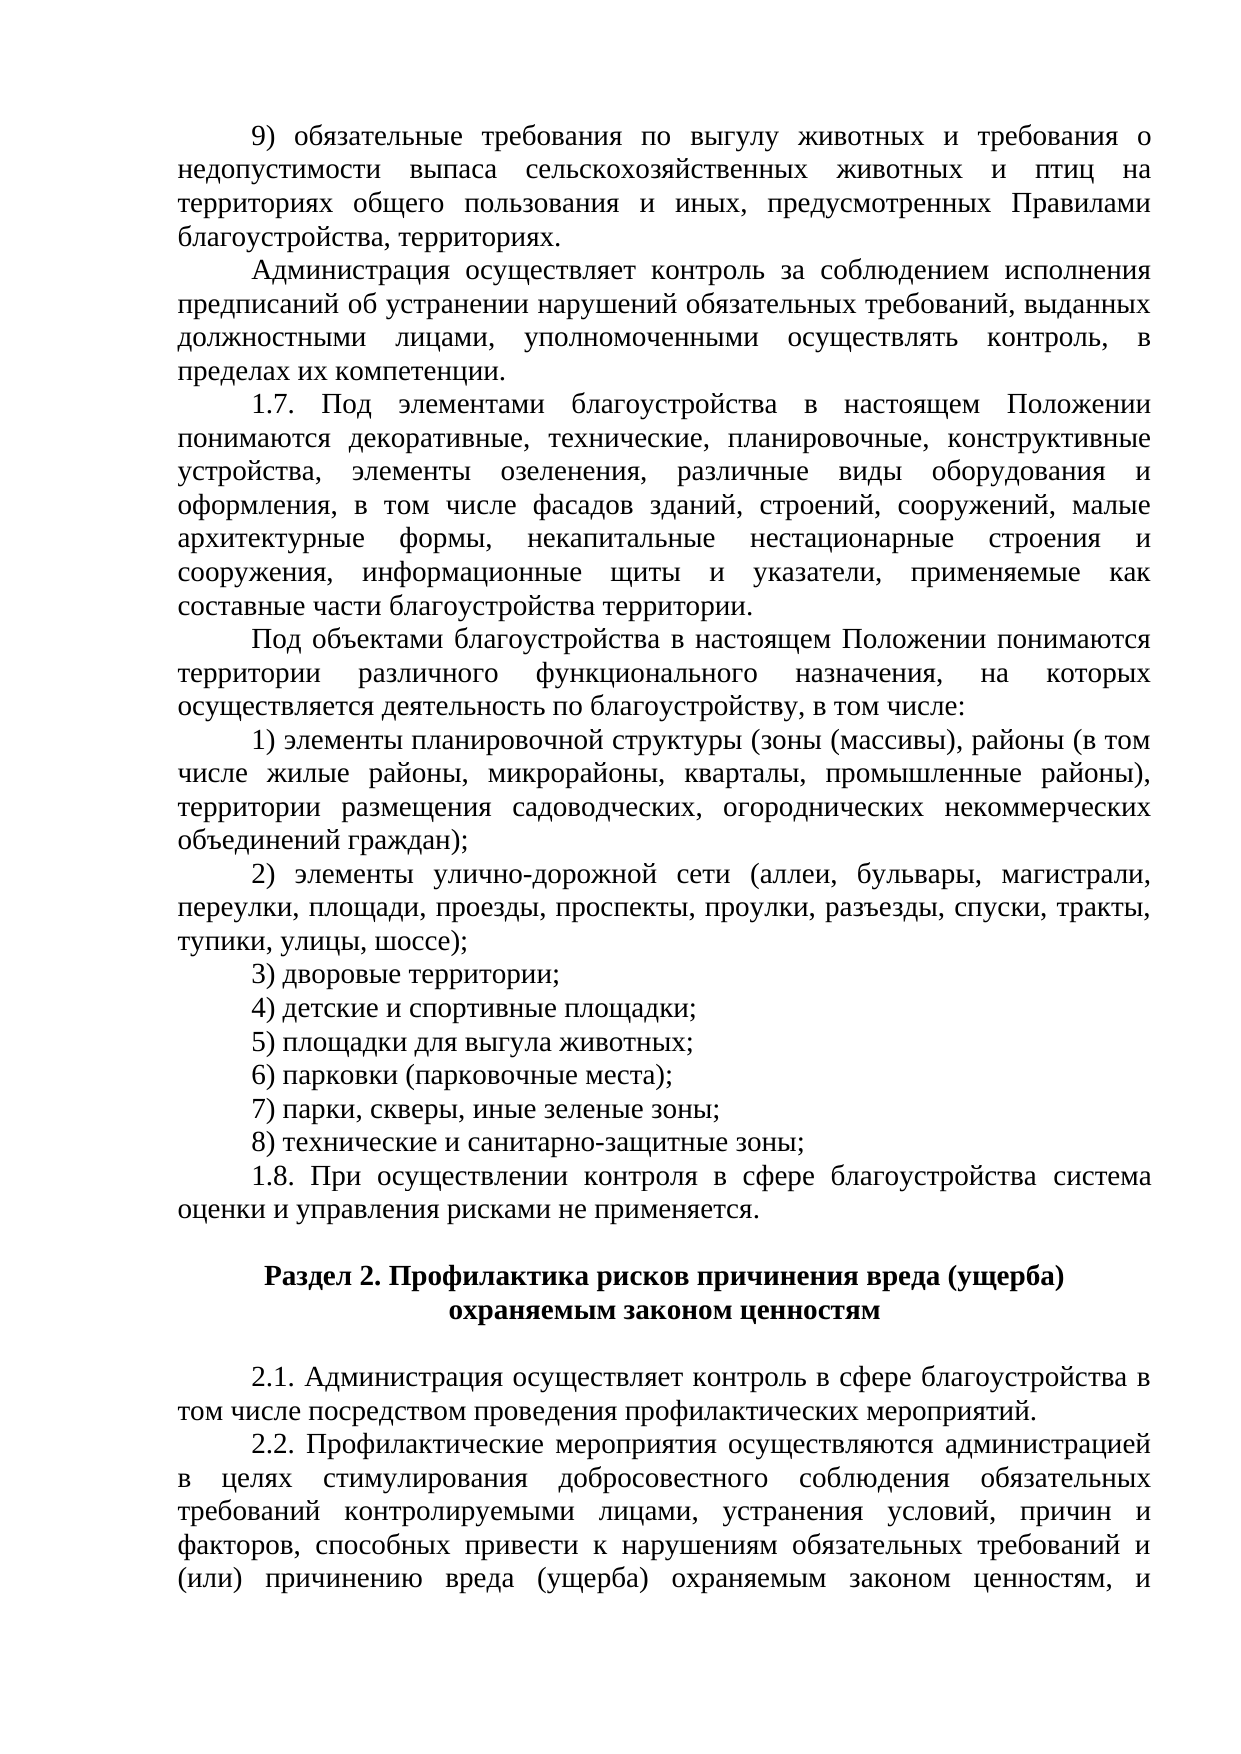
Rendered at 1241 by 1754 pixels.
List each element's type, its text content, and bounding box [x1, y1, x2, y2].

text 7) парки, скверы, иные зеленые зоны; [177, 1091, 1152, 1124]
text 2.1. Администрация осуществляет контроль в сфере благоустройства в том числе посредством проведения профилактических мероприятий. [177, 1359, 1152, 1426]
text 5) площадки для выгула животных; [177, 1024, 1152, 1057]
text 6) парковки (парковочные места); [177, 1057, 1152, 1091]
text 1) элементы планировочной структуры (зоны (массивы), районы (в том числе жилые районы, микрорайоны, кварталы, промышленные районы), территории размещения садоводческих, огороднических некоммерческих объединений граждан); [177, 722, 1152, 856]
text 3) дворовые территории; [177, 957, 1152, 990]
text Под объектами благоустройства в настоящем Положении понимаются территории различного функционального назначения, на которых осуществляется деятельность по благоустройству, в том числе: [177, 621, 1152, 722]
text Раздел 2. Профилактика рисков причинения вреда (ущерба) охраняемым законом ценностям [177, 1258, 1152, 1326]
text 1.7. Под элементами благоустройства в настоящем Положении понимаются декоративные, технические, планировочные, конструктивные устройства, элементы озеленения, различные виды оборудования и оформления, в том числе фасадов зданий, строений, сооружений, малые архитектурные формы, некапитальные нестационарные строения и сооружения, информационные щиты и указатели, применяемые как составные части благоустройства территории. [177, 386, 1152, 621]
text 1.8. При осуществлении контроля в сфере благоустройства система оценки и управления рисками не применяется. [177, 1158, 1152, 1225]
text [177, 1426, 1152, 1594]
text Администрация осуществляет контроль за соблюдением исполнения предписаний об устранении нарушений обязательных требований, выданных должностными лицами, уполномоченными осуществлять контроль, в пределах их компетенции. [177, 252, 1152, 386]
text 8) технические и санитарно-защитные зоны; [177, 1124, 1152, 1158]
text 9) обязательные требования по выгулу животных и требования о недопустимости выпаса сельскохозяйственных животных и птиц на территориях общего пользования и иных, предусмотренных Правилами благоустройства, территориях. [177, 118, 1152, 252]
text 2) элементы улично-дорожной сети (аллеи, бульвары, магистрали, переулки, площади, проезды, проспекты, проулки, разъезды, спуски, тракты, тупики, улицы, шоссе); [177, 856, 1152, 957]
text 4) детские и спортивные площадки; [177, 990, 1152, 1024]
